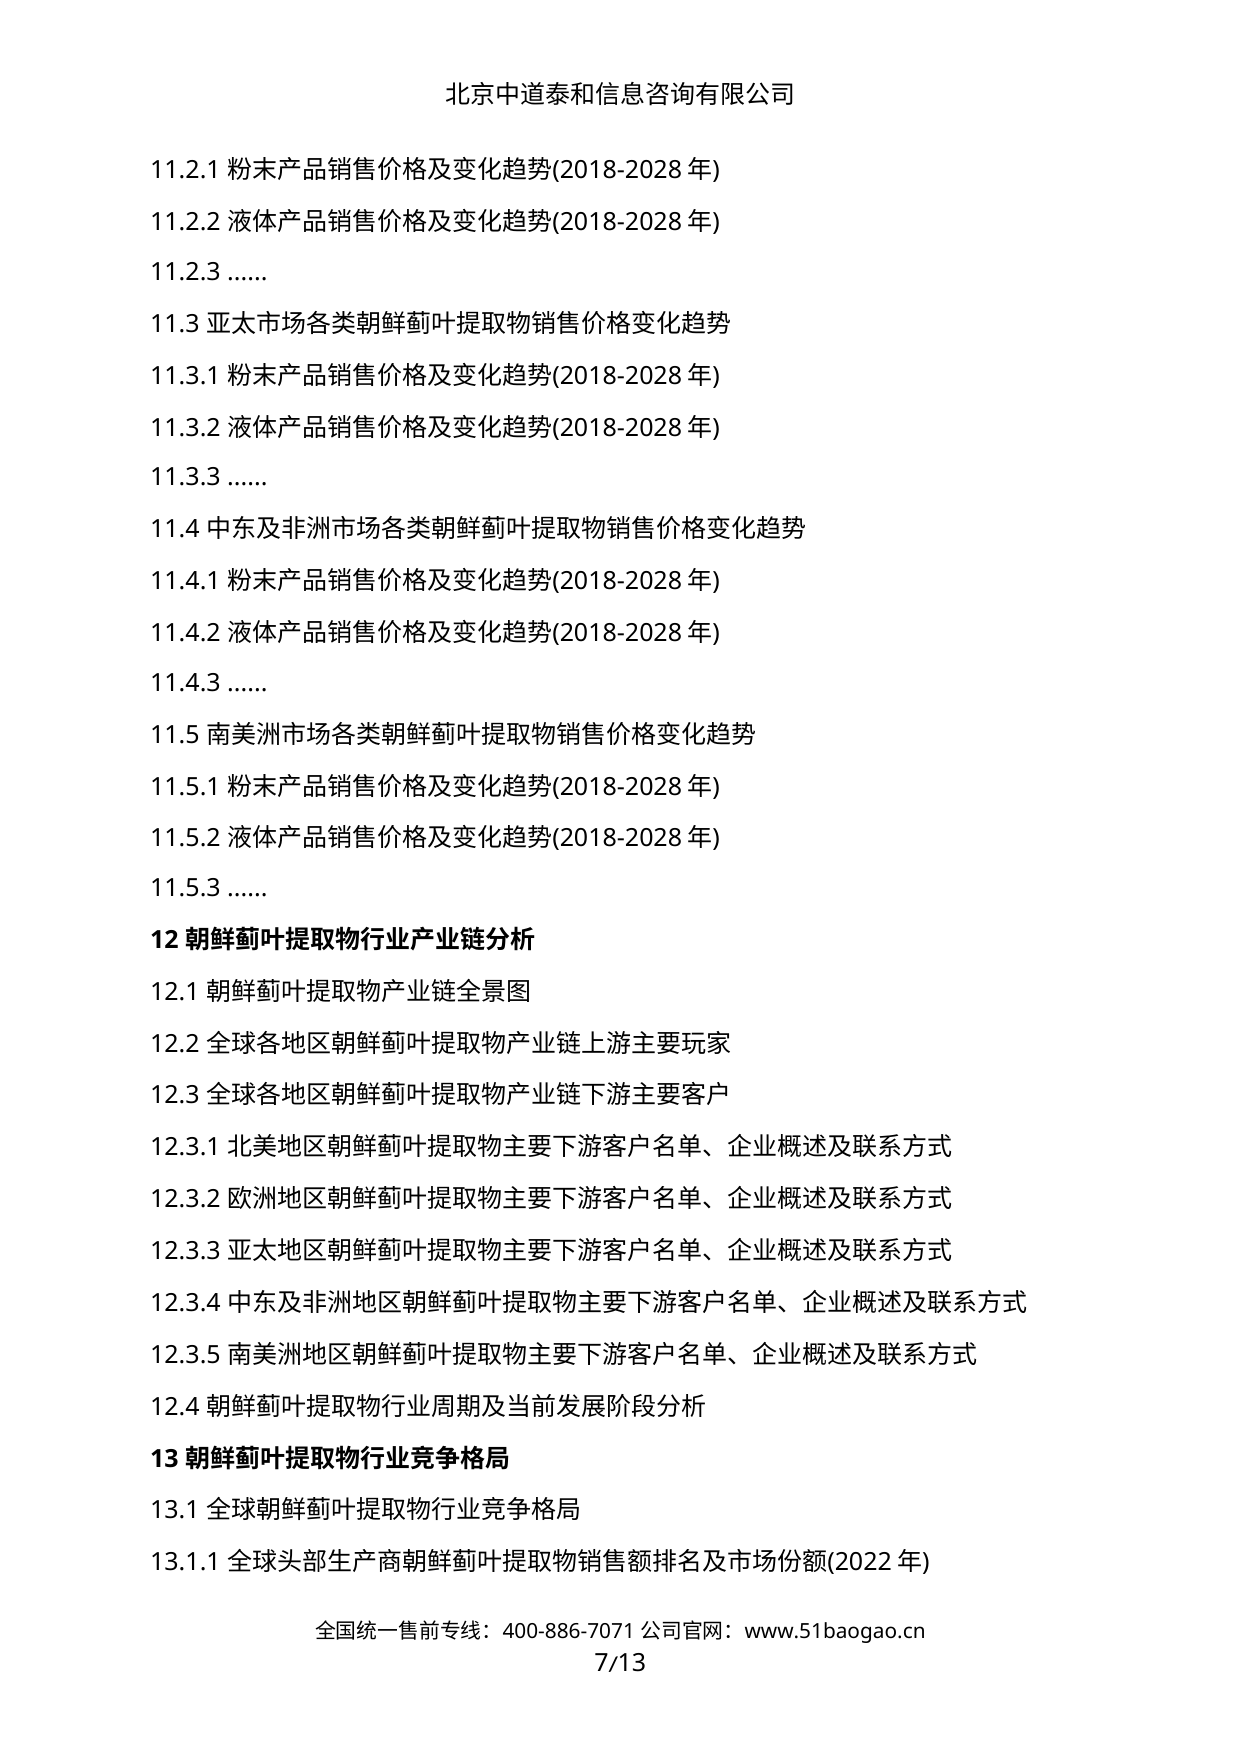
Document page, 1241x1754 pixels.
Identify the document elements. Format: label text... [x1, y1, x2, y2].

text 12.3.4 中东及非洲地区朝鲜蓟叶提取物主要下游客户名单、企业概述及联系方式 [150, 1282, 1090, 1319]
text 13 朝鲜蓟叶提取物行业竞争格局 [150, 1438, 1090, 1474]
text 11.5.2 液体产品销售价格及变化趋势(2018-2028年) [150, 818, 1090, 854]
text 11.2.3 ...... [150, 254, 1090, 288]
text 11.5 南美洲市场各类朝鲜蓟叶提取物销售价格变化趋势 [150, 714, 1090, 750]
text 12.3.1 北美地区朝鲜蓟叶提取物主要下游客户名单、企业概述及联系方式 [150, 1127, 1090, 1163]
text 11.2.2 液体产品销售价格及变化趋势(2018-2028年) [150, 202, 1090, 238]
text 11.4.1 粉末产品销售价格及变化趋势(2018-2028年) [150, 561, 1090, 597]
text 11.5.3 ...... [150, 870, 1090, 904]
text 11.3.1 粉末产品销售价格及变化趋势(2018-2028年) [150, 355, 1090, 392]
text 12.3.2 欧洲地区朝鲜蓟叶提取物主要下游客户名单、企业概述及联系方式 [150, 1179, 1090, 1215]
text 11.3.3 ...... [150, 459, 1090, 493]
text 11.2.1 粉末产品销售价格及变化趋势(2018-2028年) [150, 150, 1090, 186]
text 11.4 中东及非洲市场各类朝鲜蓟叶提取物销售价格变化趋势 [150, 509, 1090, 545]
text 12.3 全球各地区朝鲜蓟叶提取物产业链下游主要客户 [150, 1075, 1090, 1111]
text 11.3.2 液体产品销售价格及变化趋势(2018-2028年) [150, 407, 1090, 443]
text 11.4.3 ...... [150, 664, 1090, 698]
text 12.3.3 亚太地区朝鲜蓟叶提取物主要下游客户名单、企业概述及联系方式 [150, 1231, 1090, 1267]
text 12.4 朝鲜蓟叶提取物行业周期及当前发展阶段分析 [150, 1386, 1090, 1422]
text 12.3.5 南美洲地区朝鲜蓟叶提取物主要下游客户名单、企业概述及联系方式 [150, 1334, 1090, 1371]
text 13.1.1 全球头部生产商朝鲜蓟叶提取物销售额排名及市场份额(2022年) [150, 1542, 1090, 1578]
text 11.3 亚太市场各类朝鲜蓟叶提取物销售价格变化趋势 [150, 303, 1090, 340]
text 12 朝鲜蓟叶提取物行业产业链分析 [150, 919, 1090, 956]
text 13.1 全球朝鲜蓟叶提取物行业竞争格局 [150, 1490, 1090, 1526]
text 11.5.1 粉末产品销售价格及变化趋势(2018-2028年) [150, 766, 1090, 802]
text 12.1 朝鲜蓟叶提取物产业链全景图 [150, 971, 1090, 1007]
text 11.4.2 液体产品销售价格及变化趋势(2018-2028年) [150, 612, 1090, 649]
text 12.2 全球各地区朝鲜蓟叶提取物产业链上游主要玩家 [150, 1023, 1090, 1059]
